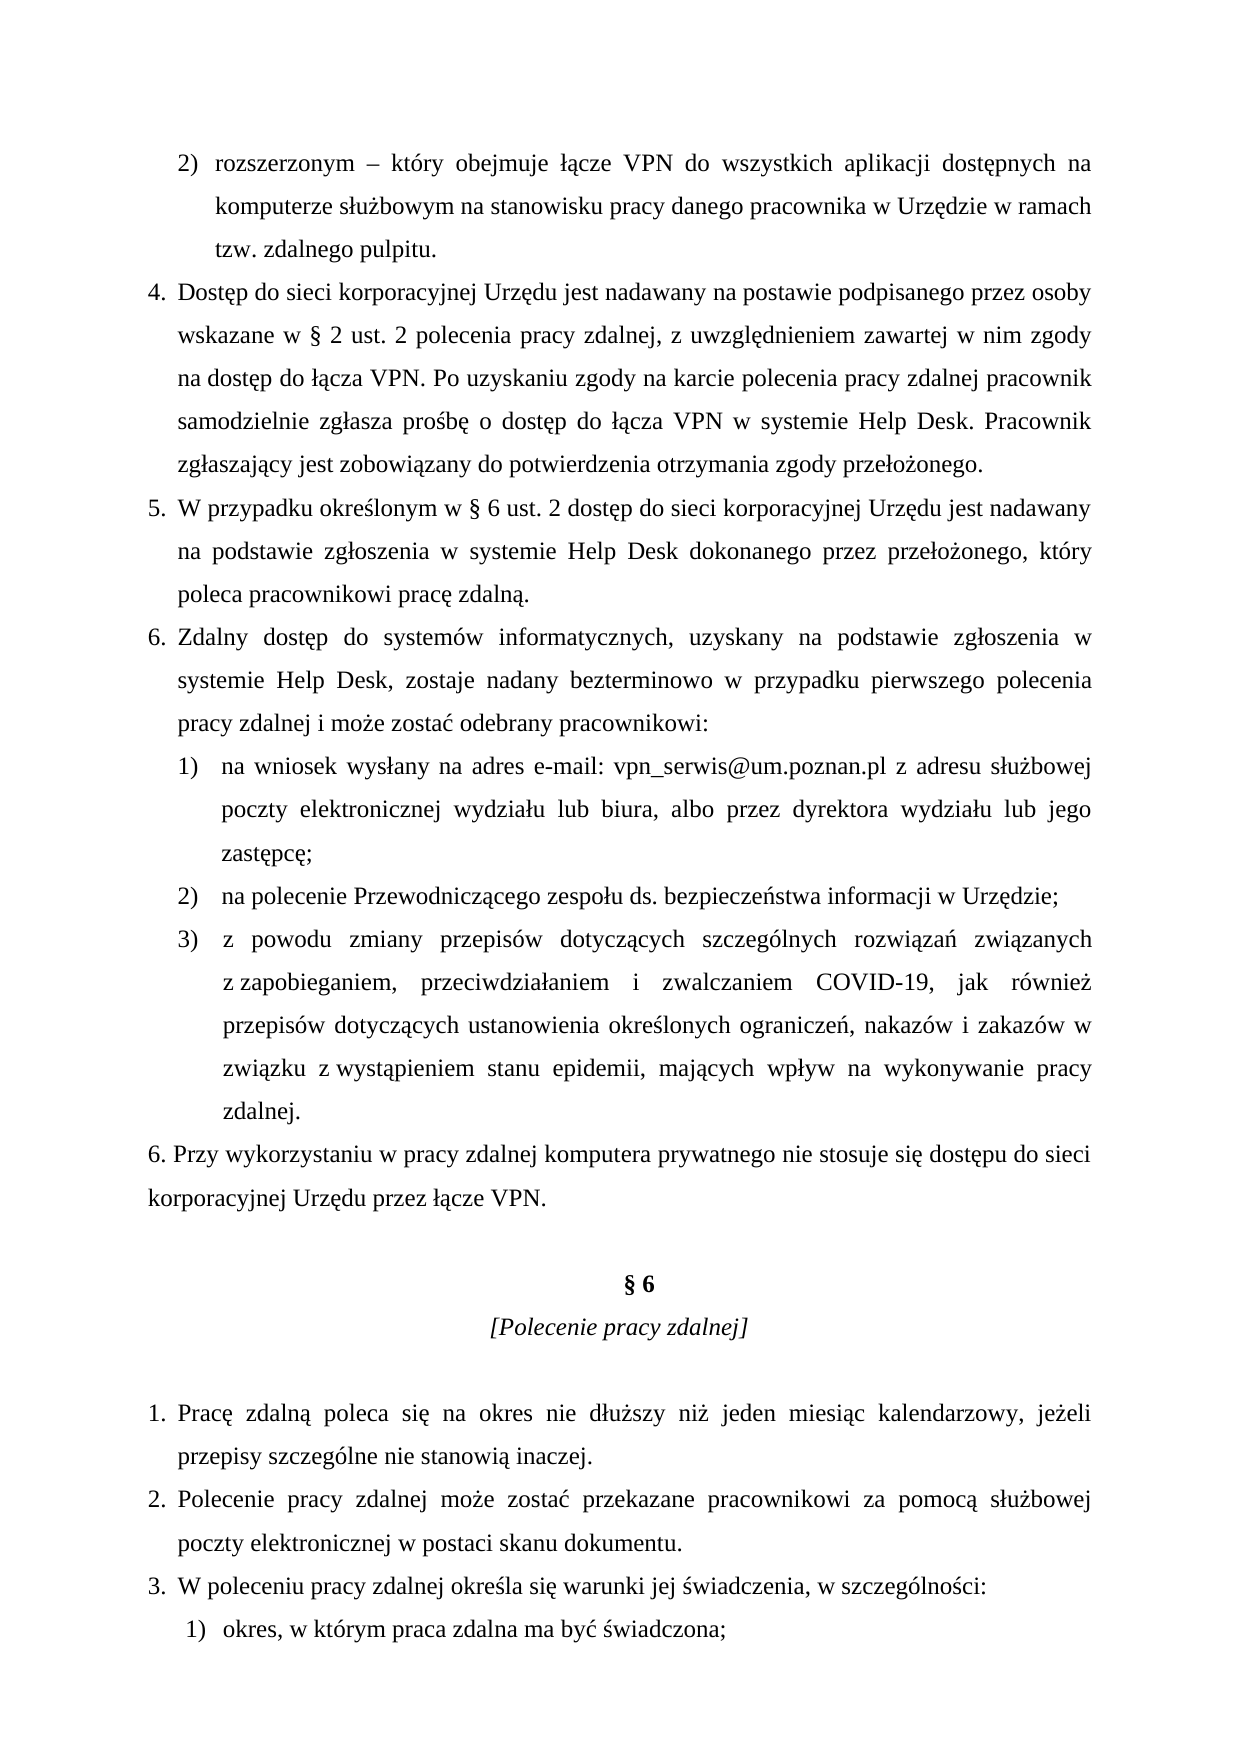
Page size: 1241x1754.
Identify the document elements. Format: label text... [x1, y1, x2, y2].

list W przypadku określonym w § 6 ust. 2 dostęp do sieci korporacyjnej Urzędu jest nadawany na podstawie zgłoszenia w systemie Help Desk dokonanego przez przełożonego, który poleca pracownikowi pracę zdalną. [148, 493, 1093, 608]
list Polecenie pracy zdalnej może zostać przekazane pracownikowi za pomocą służbowej poczty elektronicznej w postaci skanu dokumentu. [148, 1484, 1093, 1556]
list na polecenie Przewodniczącego zespołu ds. bezpieczeństwa informacji w Urzędzie; [177, 881, 1093, 909]
list rozszerzonym – który obejmuje łącze VPN do wszystkich aplikacji dostępnych na komputerze służbowym na stanowisku pracy danego pracownika w Urzędzie w ramach tzw. zdalnego pulpitu. [177, 148, 1093, 263]
list Dostęp do sieci korporacyjnej Urzędu jest nadawany na postawie podpisanego przez osoby wskazane w § 2 ust. 2 polecenia pracy zdalnej, z uwzględnieniem zawartej w nim zgody na dostęp do łącza VPN. Po uzyskaniu zgody na karcie polecenia pracy zdalnej pracownik samodzielnie zgłasza prośbę o dostęp do łącza VPN w systemie Help Desk. Pracownik zgłaszający jest zobowiązany do potwierdzenia otrzymania zgody przełożonego. [148, 277, 1093, 478]
text § 6 [185, 1269, 1093, 1298]
text 6. Przy wykorzystaniu w pracy zdalnej komputera prywatnego nie stosuje się dostępu do sieci korporacyjnej Urzędu przez łącze VPN. [148, 1139, 1093, 1211]
list okres, w którym praca zdalna ma być świadczona; [185, 1614, 1093, 1643]
list W poleceniu pracy zdalnej określa się warunki jej świadczenia, w szczególności: [148, 1571, 1093, 1599]
list Zdalny dostęp do systemów informatycznych, uzyskany na podstawie zgłoszenia w systemie Help Desk, zostaje nadany bezterminowo w przypadku pierwszego polecenia pracy zdalnej i może zostać odebrany pracownikowi: [148, 622, 1093, 737]
list na wniosek wysłany na adres e-mail: vpn_serwis@um.poznan.pl z adresu służbowej poczty elektronicznej wydziału lub biura, albo przez dyrektora wydziału lub jego zastępcę; [177, 751, 1093, 866]
list Pracę zdalną poleca się na okres nie dłuższy niż jeden miesiąc kalendarzowy, jeżeli przepisy szczególne nie stanowią inaczej. [148, 1398, 1093, 1470]
list 3) z powodu zmiany przepisów dotyczących szczególnych rozwiązań związanych z zapobieganiem, przeciwdziałaniem i zwalczaniem COVID-19, jak również przepisów dotyczących ustanowienia określonych ograniczeń, nakazów i zakazów w związku z wystąpieniem stanu epidemii, mających wpływ na wykonywanie pracy zdalnej. [177, 924, 1093, 1125]
text [Polecenie pracy zdalnej] [148, 1312, 1093, 1341]
